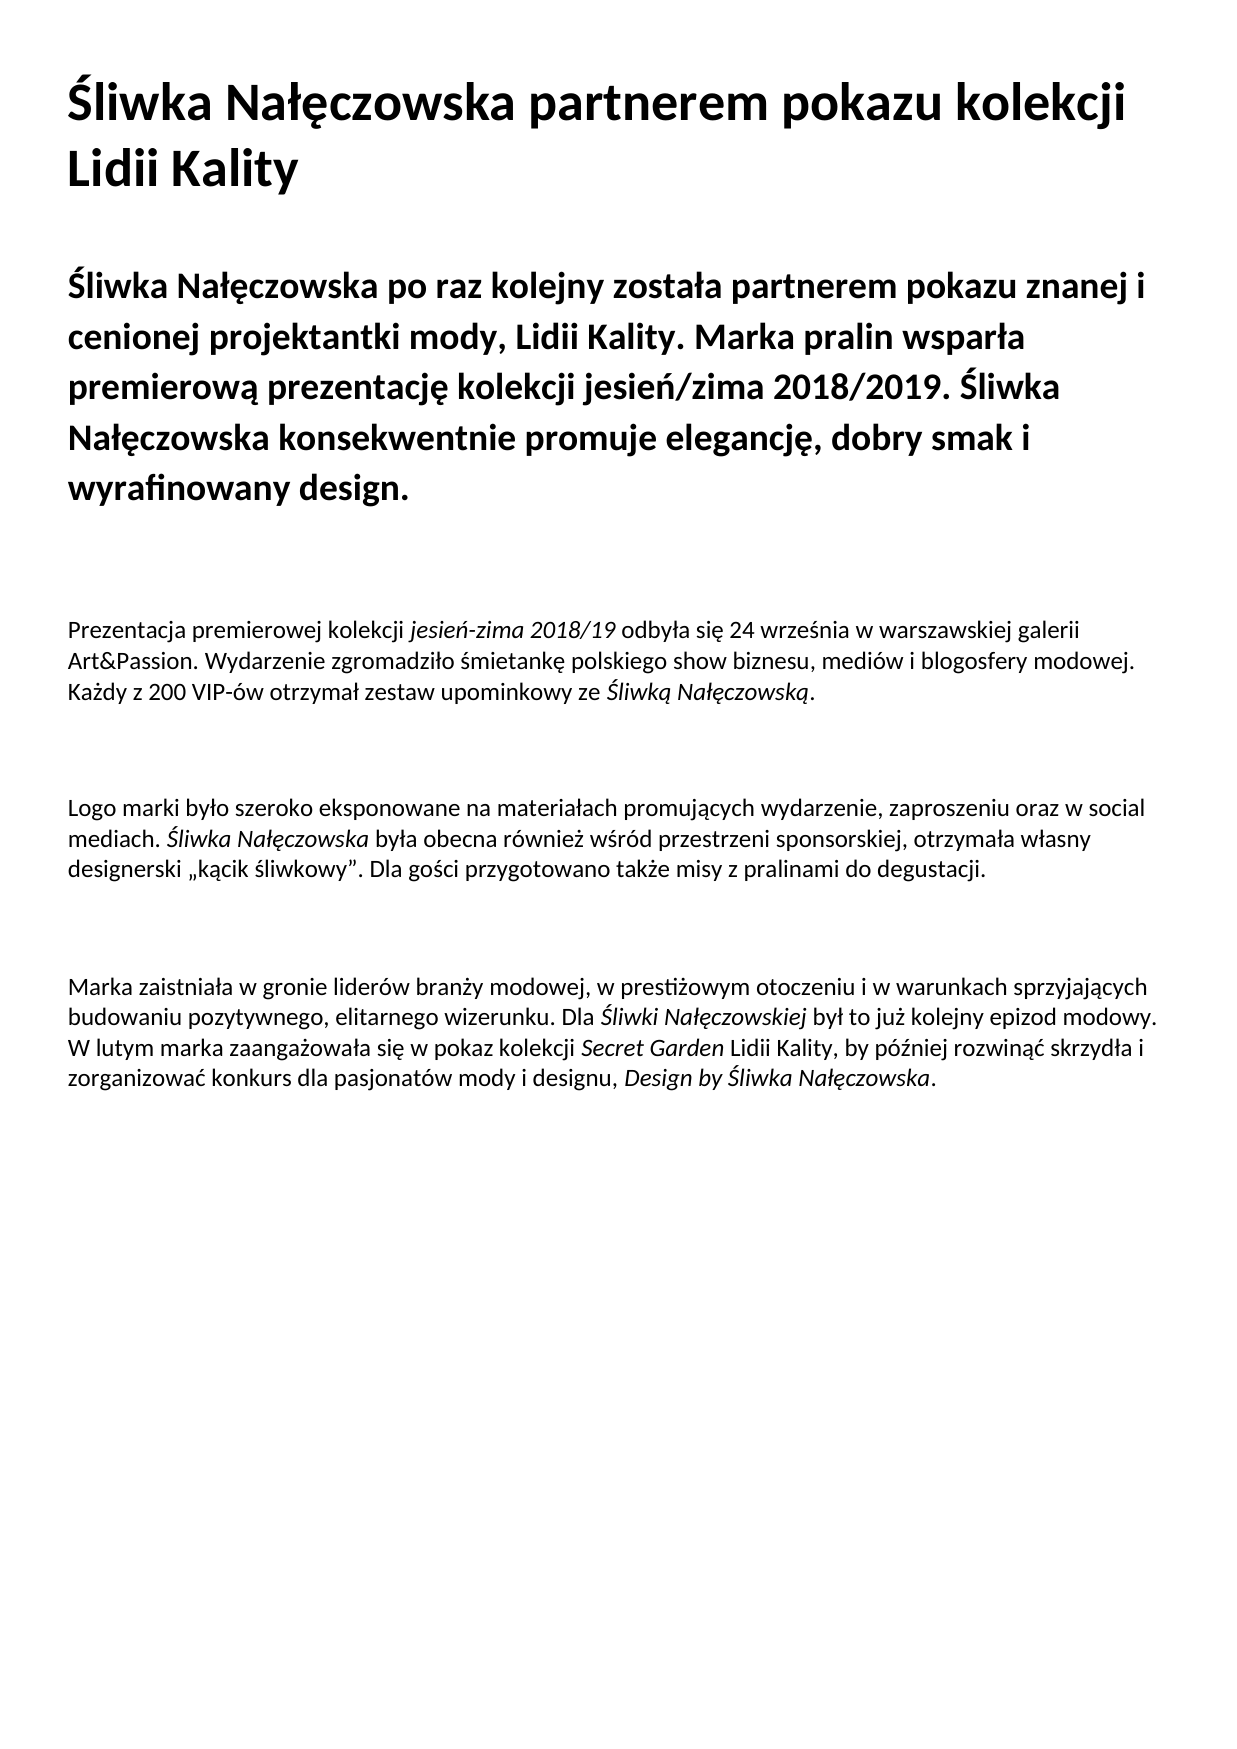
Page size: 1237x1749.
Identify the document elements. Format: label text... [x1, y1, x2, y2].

text Śliwka Nałęczowska partnerem pokazu kolekcji Lidii Kality [68, 68, 1169, 200]
text Prezentacja premierowej kolekcji jesień-zima 2018/19 odbyła się 24 września w warszawskiej galerii Art&Passion. Wydarzenie zgromadziło śmietankę polskiego show biznesu, mediów i blogosfery modowej. Każdy z 200 VIP-ów otrzymał zestaw upominkowy ze Śliwką Nałęczowską. [68, 614, 1169, 706]
text Marka zaistniała w gronie liderów branży modowej, w prestiżowym otoczeniu i w warunkach sprzyjających budowaniu pozytywnego, elitarnego wizerunku. Dla Śliwki Nałęczowskiej był to już kolejny epizod modowy. W lutym marka zaangażowała się w pokaz kolekcji Secret Garden Lidii Kality, by później rozwinąć skrzydła i zorganizować konkurs dla pasjonatów mody i designu, Design by Śliwka Nałęczowska. [68, 971, 1169, 1093]
text Śliwka Nałęczowska po raz kolejny została partnerem pokazu znanej i cenionej projektantki mody, Lidii Kality. Marka pralin wsparła premierową prezentację kolekcji jesień/zima 2018/2019. Śliwka Nałęczowska konsekwentnie promuje elegancję, dobry smak i wyrafinowany design. [68, 262, 1169, 510]
text Logo marki było szeroko eksponowane na materiałach promujących wydarzenie, zaproszeniu oraz w social mediach. Śliwka Nałęczowska była obecna również wśród przestrzeni sponsorskiej, otrzymała własny designerski „kącik śliwkowy”. Dla gości przygotowano także misy z pralinami do degustacji. [68, 793, 1169, 884]
